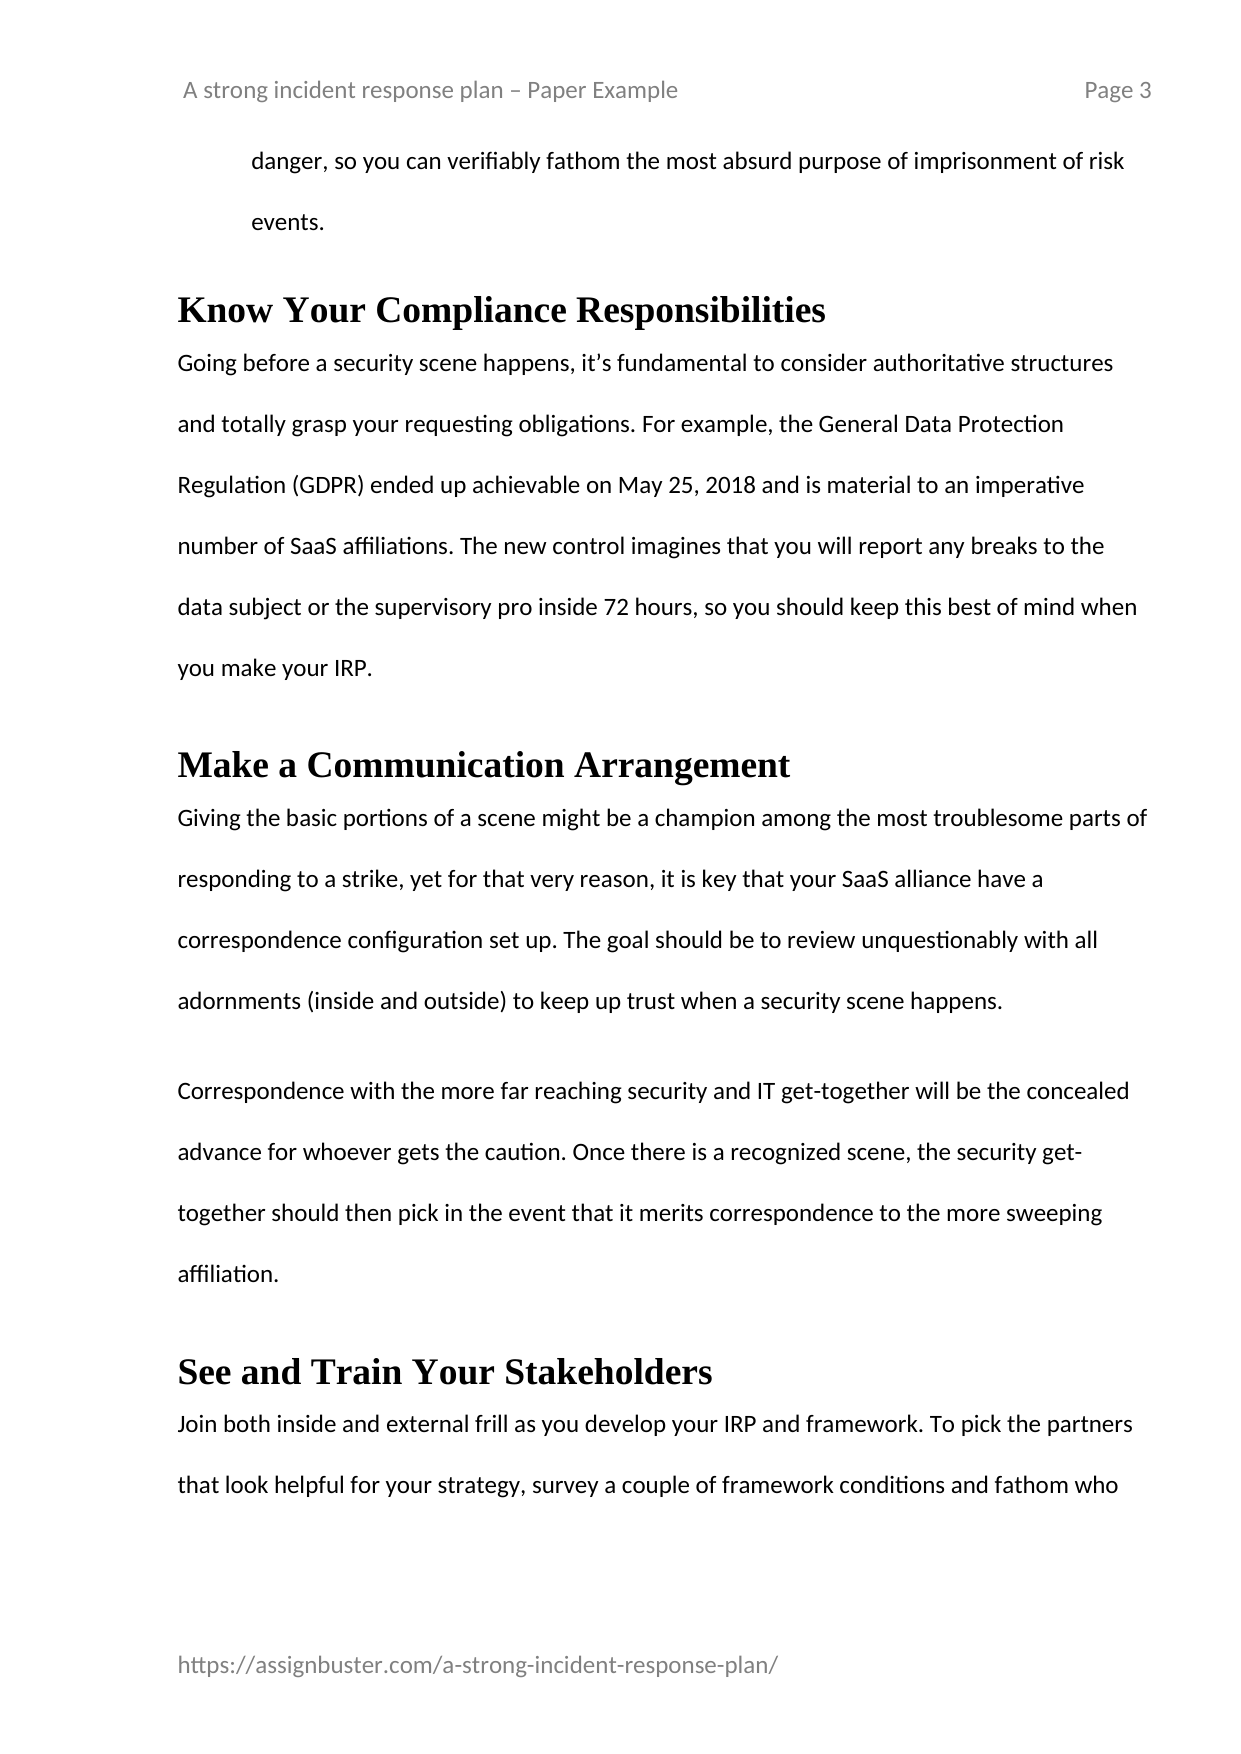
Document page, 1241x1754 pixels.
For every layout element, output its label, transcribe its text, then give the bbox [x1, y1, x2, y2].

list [222, 145, 1152, 237]
subtitle See and Train Your Stakeholders [177, 1349, 1152, 1392]
subtitle Know Your Compliance Responsibilities [177, 288, 1152, 331]
text Giving the basic portions of a scene might be a champion among the most troublesome parts of responding to a strike, yet for that very reason, it is key that your SaaS alliance have a correspondence configuration set up. The goal should be to review unquestionably with all adornments (inside and outside) to keep up trust when a security scene happens. [177, 802, 1152, 1015]
subtitle Make a Communication Arrangement [177, 743, 1152, 786]
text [177, 1408, 1152, 1500]
text Going before a security scene happens, it’s fundamental to consider authoritative structures and totally grasp your requesting obligations. For example, the General Data Protection Regulation (GDPR) ended up achievable on May 25, 2018 and is material to an imperative number of SaaS affiliations. The new control imagines that you will report any breaks to the data subject or the supervisory pro inside 72 hours, so you should keep this best of mind when you make your IRP. [177, 347, 1152, 683]
text Correspondence with the more far reaching security and IT get-together will be the concealed advance for whoever gets the caution. Once there is a recognized scene, the security get-together should then pick in the event that it merits correspondence to the more sweeping affiliation. [177, 1075, 1152, 1289]
